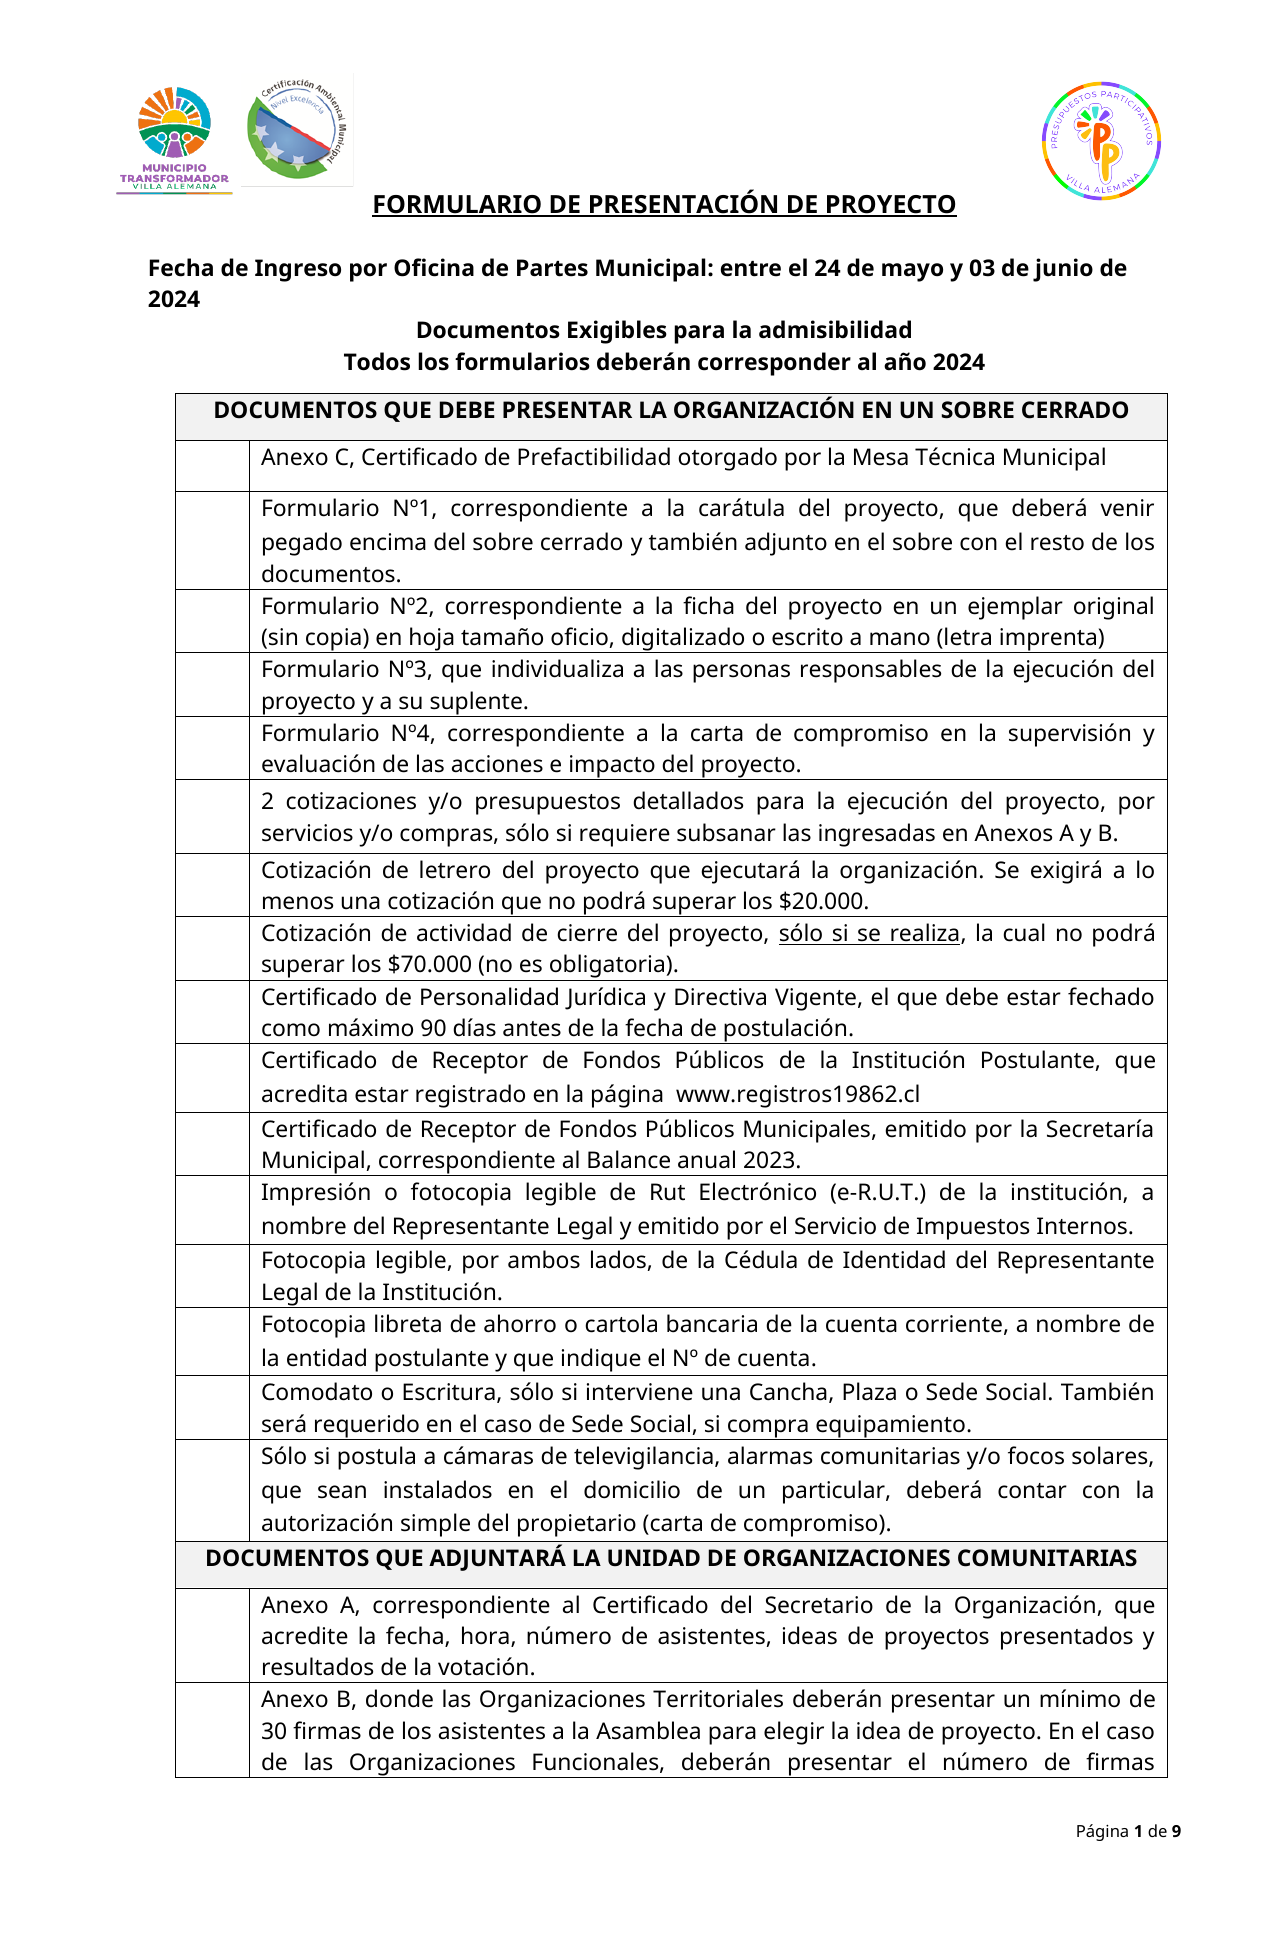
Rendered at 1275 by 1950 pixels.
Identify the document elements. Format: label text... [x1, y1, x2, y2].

table_cell [176, 1440, 249, 1541]
table_cell Cotización de letrero del proyecto que ejecutará la organización. Se exigirá a lo menos una cotización que no podrá superar los $20.000. [250, 854, 1167, 916]
table_cell Fotocopia legible, por ambos lados, de la Cédula de Identidad del Representante Legal de la Institución. [250, 1245, 1167, 1307]
table_cell [176, 590, 249, 652]
table_cell [176, 1683, 249, 1777]
picture [1037, 78, 1166, 186]
table_cell Formulario Nº3, que individualiza a las personas responsables de la ejecución del proyecto y a su suplente. [250, 653, 1167, 716]
table_cell [176, 1376, 249, 1439]
table_cell 2 cotizaciones y/o presupuestos detallados para la ejecución del proyecto, por servicios y/o compras, sólo si requiere subsanar las ingresadas en Anexos A y B. [250, 780, 1167, 853]
picture [241, 73, 354, 187]
table_cell [176, 1589, 249, 1682]
table_cell [176, 780, 249, 853]
text Fecha de Ingreso por Oficina de Partes Municipal: entre el 24 de mayo y 03 de junio de 2024 [148, 252, 1181, 314]
table_cell Certificado de Receptor de Fondos Públicos de la Institución Postulante, que acredita estar registrado en la página www.registros19862.cl [250, 1044, 1167, 1112]
table_cell Certificado de Receptor de Fondos Públicos Municipales, emitido por la Secretaría Municipal, correspondiente al Balance anual 2023. [250, 1113, 1167, 1175]
table_cell Anexo C, Certificado de Prefactibilidad otorgado por la Mesa Técnica Municipal [250, 441, 1167, 491]
table_cell [176, 981, 249, 1043]
table_cell DOCUMENTOS QUE ADJUNTARÁ LA UNIDAD DE ORGANIZACIONES COMUNITARIAS [176, 1542, 1167, 1587]
picture [102, 73, 239, 208]
table_cell Cotización de actividad de cierre del proyecto, sólo si se realiza, la cual no podrá superar los $70.000 (no es obligatoria). [250, 917, 1167, 980]
table_cell [176, 1245, 249, 1307]
table_cell [176, 1113, 249, 1175]
table_header DOCUMENTOS QUE DEBE PRESENTAR LA ORGANIZACIÓN EN UN SOBRE CERRADO [176, 394, 1167, 440]
table_cell [176, 1308, 249, 1375]
text Documentos Exigibles para la admisibilidad [148, 314, 1181, 345]
table_cell Formulario Nº1, correspondiente a la carátula del proyecto, que deberá venir pegado encima del sobre cerrado y también adjunto en el sobre con el resto de los documentos. [250, 492, 1167, 589]
table_cell [176, 1176, 249, 1243]
table_cell Formulario Nº2, correspondiente a la ficha del proyecto en un ejemplar original (sin copia) en hoja tamaño oficio, digitalizado o escrito a mano (letra imprenta) [250, 590, 1167, 652]
text FORMULARIO DE PRESENTACIÓN DE PROYECTO [148, 186, 1181, 220]
table_cell Fotocopia libreta de ahorro o cartola bancaria de la cuenta corriente, a nombre de la entidad postulante y que indique el Nº de cuenta. [250, 1308, 1167, 1375]
table_cell [176, 917, 249, 980]
table_cell Sólo si postula a cámaras de televigilancia, alarmas comunitarias y/o focos solares, que sean instalados en el domicilio de un particular, deberá contar con la autorización simple del propietario (carta de compromiso). [250, 1440, 1167, 1541]
table_cell Impresión o fotocopia legible de Rut Electrónico (e-R.U.T.) de la institución, a nombre del Representante Legal y emitido por el Servicio de Impuestos Internos. [250, 1176, 1167, 1243]
table_cell [176, 653, 249, 716]
table_cell [176, 441, 249, 491]
table_cell Comodato o Escritura, sólo si interviene una Cancha, Plaza o Sede Social. También será requerido en el caso de Sede Social, si compra equipamiento. [250, 1376, 1167, 1439]
table_cell [176, 854, 249, 916]
table_cell Formulario Nº4, correspondiente a la carta de compromiso en la supervisión y evaluación de las acciones e impacto del proyecto. [250, 717, 1167, 779]
table_cell [176, 492, 249, 589]
table_cell Anexo A, correspondiente al Certificado del Secretario de la Organización, que acredite la fecha, hora, número de asistentes, ideas de proyectos presentados y resultados de la votación. [250, 1589, 1167, 1682]
table_cell Certificado de Personalidad Jurídica y Directiva Vigente, el que debe estar fechado como máximo 90 días antes de la fecha de postulación. [250, 981, 1167, 1043]
table_cell [176, 717, 249, 779]
table_cell [176, 1044, 249, 1112]
text Todos los formularios deberán corresponder al año 2024 [148, 345, 1181, 377]
